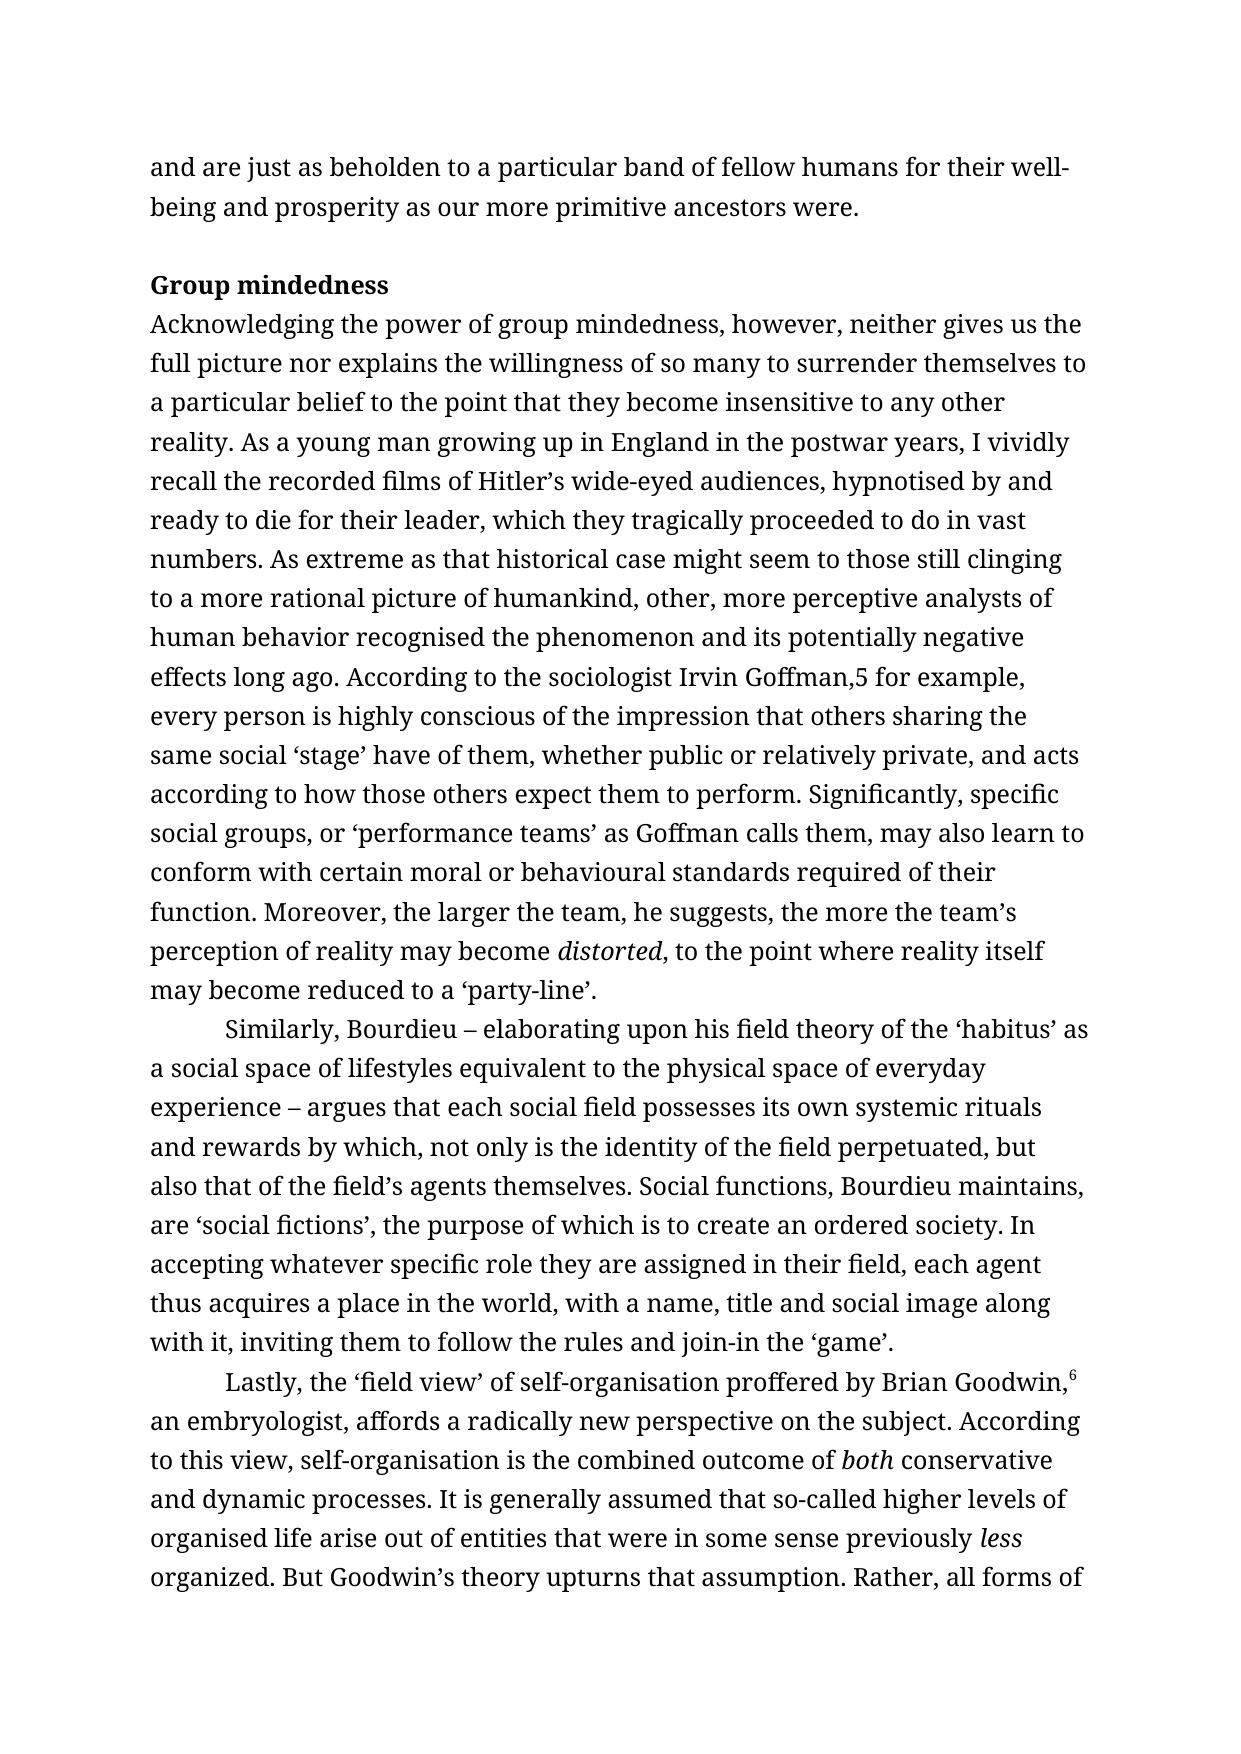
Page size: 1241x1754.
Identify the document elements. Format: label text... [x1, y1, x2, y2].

text Similarly, Bourdieu – elaborating upon his field theory of the ‘habitus’ as a social space of lifestyles equivalent to the physical space of everyday experience – argues that each social field possesses its own systemic rituals and rewards by which, not only is the identity of the field perpetuated, but also that of the field’s agents themselves. Social functions, Bourdieu maintains, are ‘social fictions’, the purpose of which is to create an ordered society. In accepting whatever specific role they are assigned in their field, each agent thus acquires a place in the world, with a name, title and social image along with it, inviting them to follow the rules and join-in the ‘game’. [150, 1012, 1090, 1359]
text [150, 150, 1090, 223]
text Acknowledging the power of group mindedness, however, neither gives us the full picture nor explains the willingness of so many to surrender themselves to a particular belief to the point that they become insensitive to any other reality. As a young man growing up in England in the postwar years, I vividly recall the recorded films of Hitler’s wide-eyed audiences, hypnotised by and ready to die for their leader, which they tragically proceeded to do in vast numbers. As extreme as that historical case might seem to those still clinging to a more rational picture of humankind, other, more perceptive analysts of human behavior recognised the phenomenon and its potentially negative effects long ago. According to the sociologist Irvin Goffman,5 for example, every person is highly conscious of the impression that others sharing the same social ‘stage’ have of them, whether public or relatively private, and acts according to how those others expect them to perform. Significantly, specific social groups, or ‘performance teams’ as Goffman calls them, may also learn to conform with certain moral or behavioural standards required of their function. Moreover, the larger the team, he suggests, the more the team’s perception of reality may become distorted, to the point where reality itself may become reduced to a ‘party-line’. [150, 307, 1090, 1007]
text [150, 1364, 1090, 1594]
text Group mindedness [150, 267, 1090, 302]
